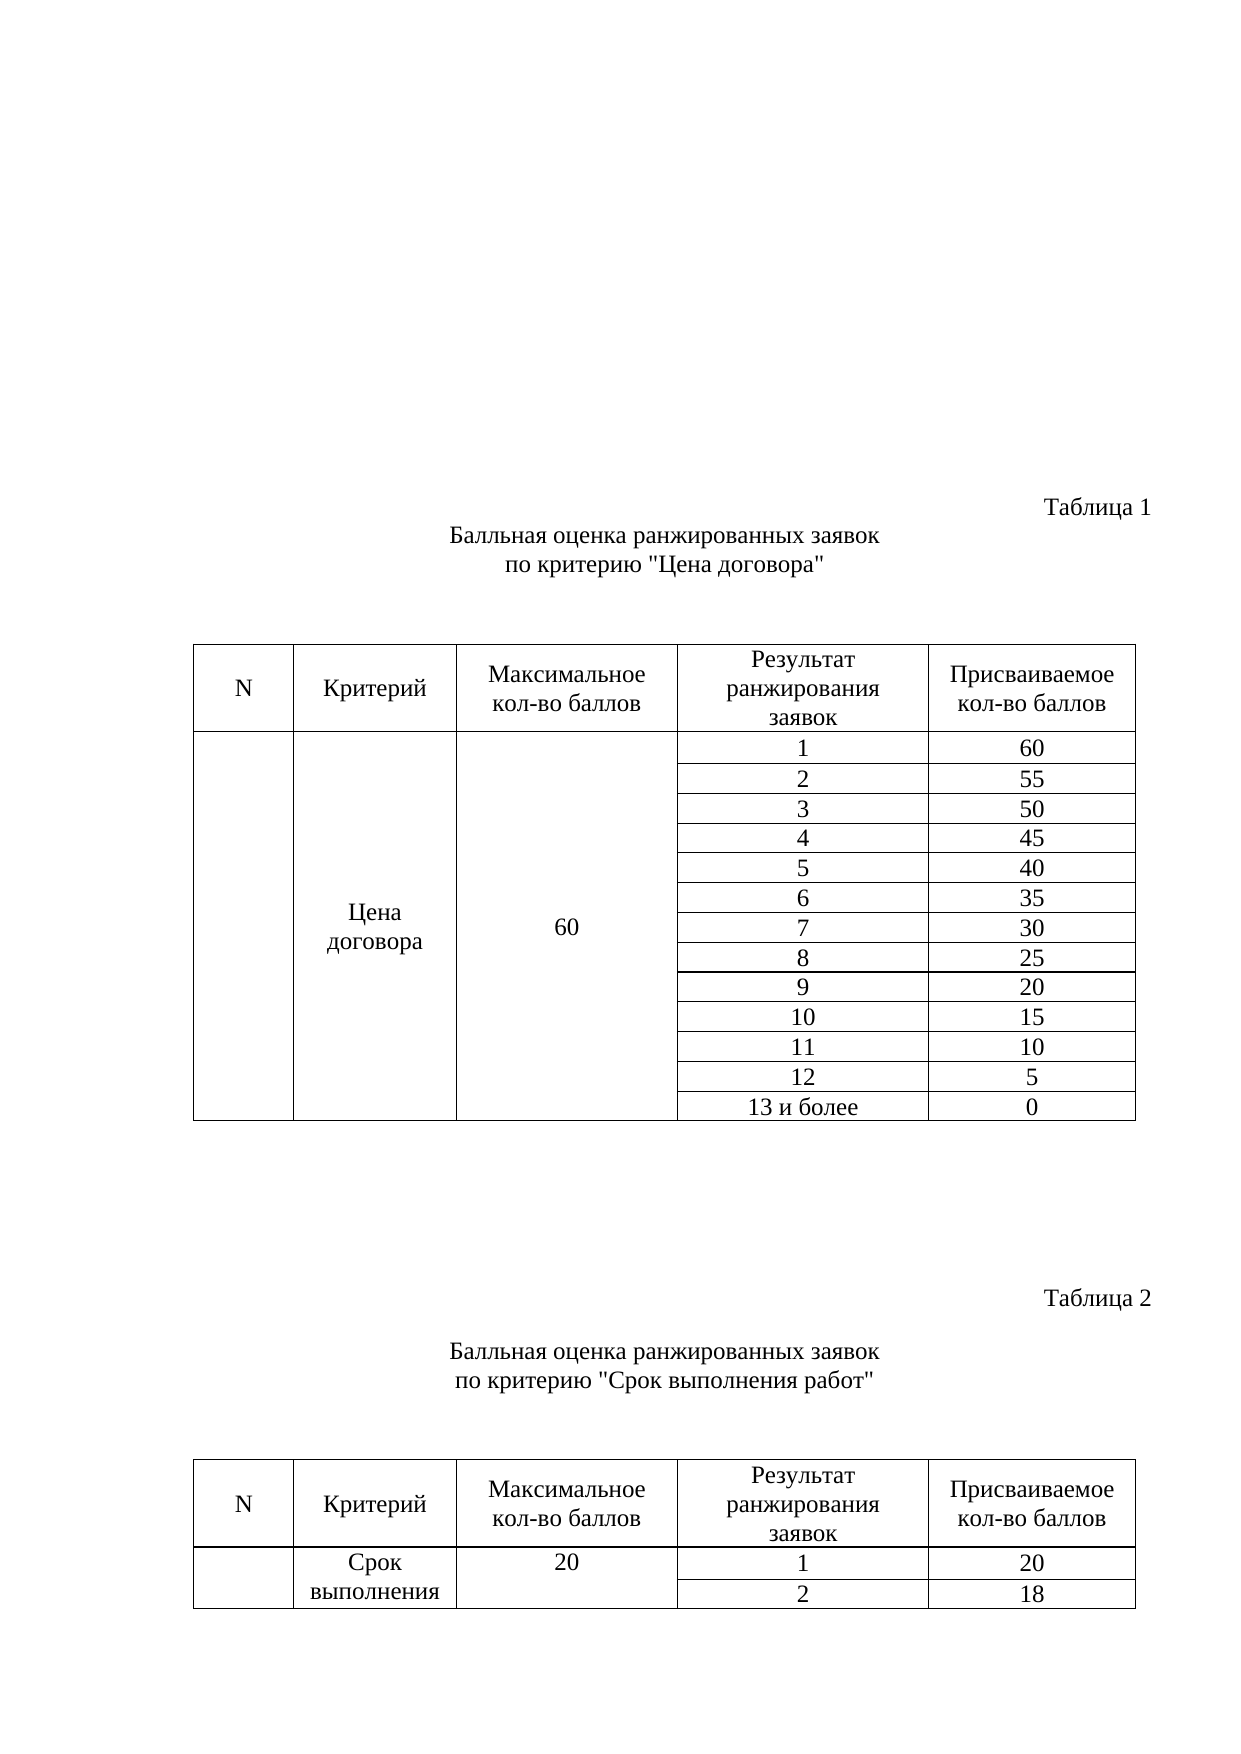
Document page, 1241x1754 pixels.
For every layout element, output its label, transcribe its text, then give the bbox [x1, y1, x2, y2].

table_cell 7 [678, 913, 928, 942]
table_cell 9 [678, 973, 928, 1001]
table_cell 2 [678, 764, 928, 793]
text Таблица 1 [177, 492, 1152, 521]
table_header Присваиваемое кол-во баллов [929, 645, 1135, 731]
text по критерию "Срок выполнения работ" [177, 1365, 1152, 1394]
table_header Максимальное кол-во баллов [457, 645, 677, 731]
table_cell 4 [678, 824, 928, 852]
text Таблица 2 [177, 1283, 1152, 1312]
table_cell 55 [929, 764, 1135, 793]
table_header Максимальное кол-во баллов [457, 1460, 677, 1546]
table_header N [194, 645, 293, 731]
table_cell 35 [929, 883, 1135, 912]
table_cell 50 [929, 794, 1135, 822]
table_header Критерий [294, 1460, 456, 1546]
table_cell 0 [929, 1092, 1135, 1120]
table_cell 20 [929, 1548, 1135, 1578]
table_cell 8 [678, 943, 928, 971]
table_cell 11 [678, 1032, 928, 1061]
table_cell 3 [678, 794, 928, 822]
table_cell 20 [929, 973, 1135, 1001]
table_cell Цена договора [294, 732, 456, 1120]
table_cell 15 [929, 1002, 1135, 1031]
table_header Результат ранжирования заявок [678, 1460, 928, 1546]
table_cell 1 [678, 1548, 928, 1578]
table_cell Срок выполнения [294, 1548, 456, 1608]
table_cell 10 [929, 1032, 1135, 1061]
table_cell 30 [929, 913, 1135, 942]
table_cell 60 [929, 732, 1135, 763]
table_cell 20 [457, 1548, 677, 1608]
table_cell 25 [929, 943, 1135, 971]
table_header N [194, 1460, 293, 1546]
text по критерию "Цена договора" [177, 549, 1152, 578]
table_cell 12 [678, 1062, 928, 1091]
text Балльная оценка ранжированных заявок [177, 521, 1152, 549]
table_cell 5 [929, 1062, 1135, 1091]
table_cell 10 [678, 1002, 928, 1031]
table_cell 2 [678, 1580, 928, 1608]
table_cell 45 [929, 824, 1135, 852]
table_cell 40 [929, 853, 1135, 882]
table_header Присваиваемое кол-во баллов [929, 1460, 1135, 1546]
table_cell 18 [929, 1580, 1135, 1608]
table_cell [194, 732, 293, 1120]
table_header Результат ранжирования заявок [678, 645, 928, 731]
text Балльная оценка ранжированных заявок [177, 1336, 1152, 1365]
table_cell 13 и более [678, 1092, 928, 1120]
table_cell 60 [457, 732, 677, 1120]
table_cell 6 [678, 883, 928, 912]
table_cell [194, 1548, 293, 1608]
table_cell 1 [678, 732, 928, 763]
table_header Критерий [294, 645, 456, 731]
table_cell 5 [678, 853, 928, 882]
